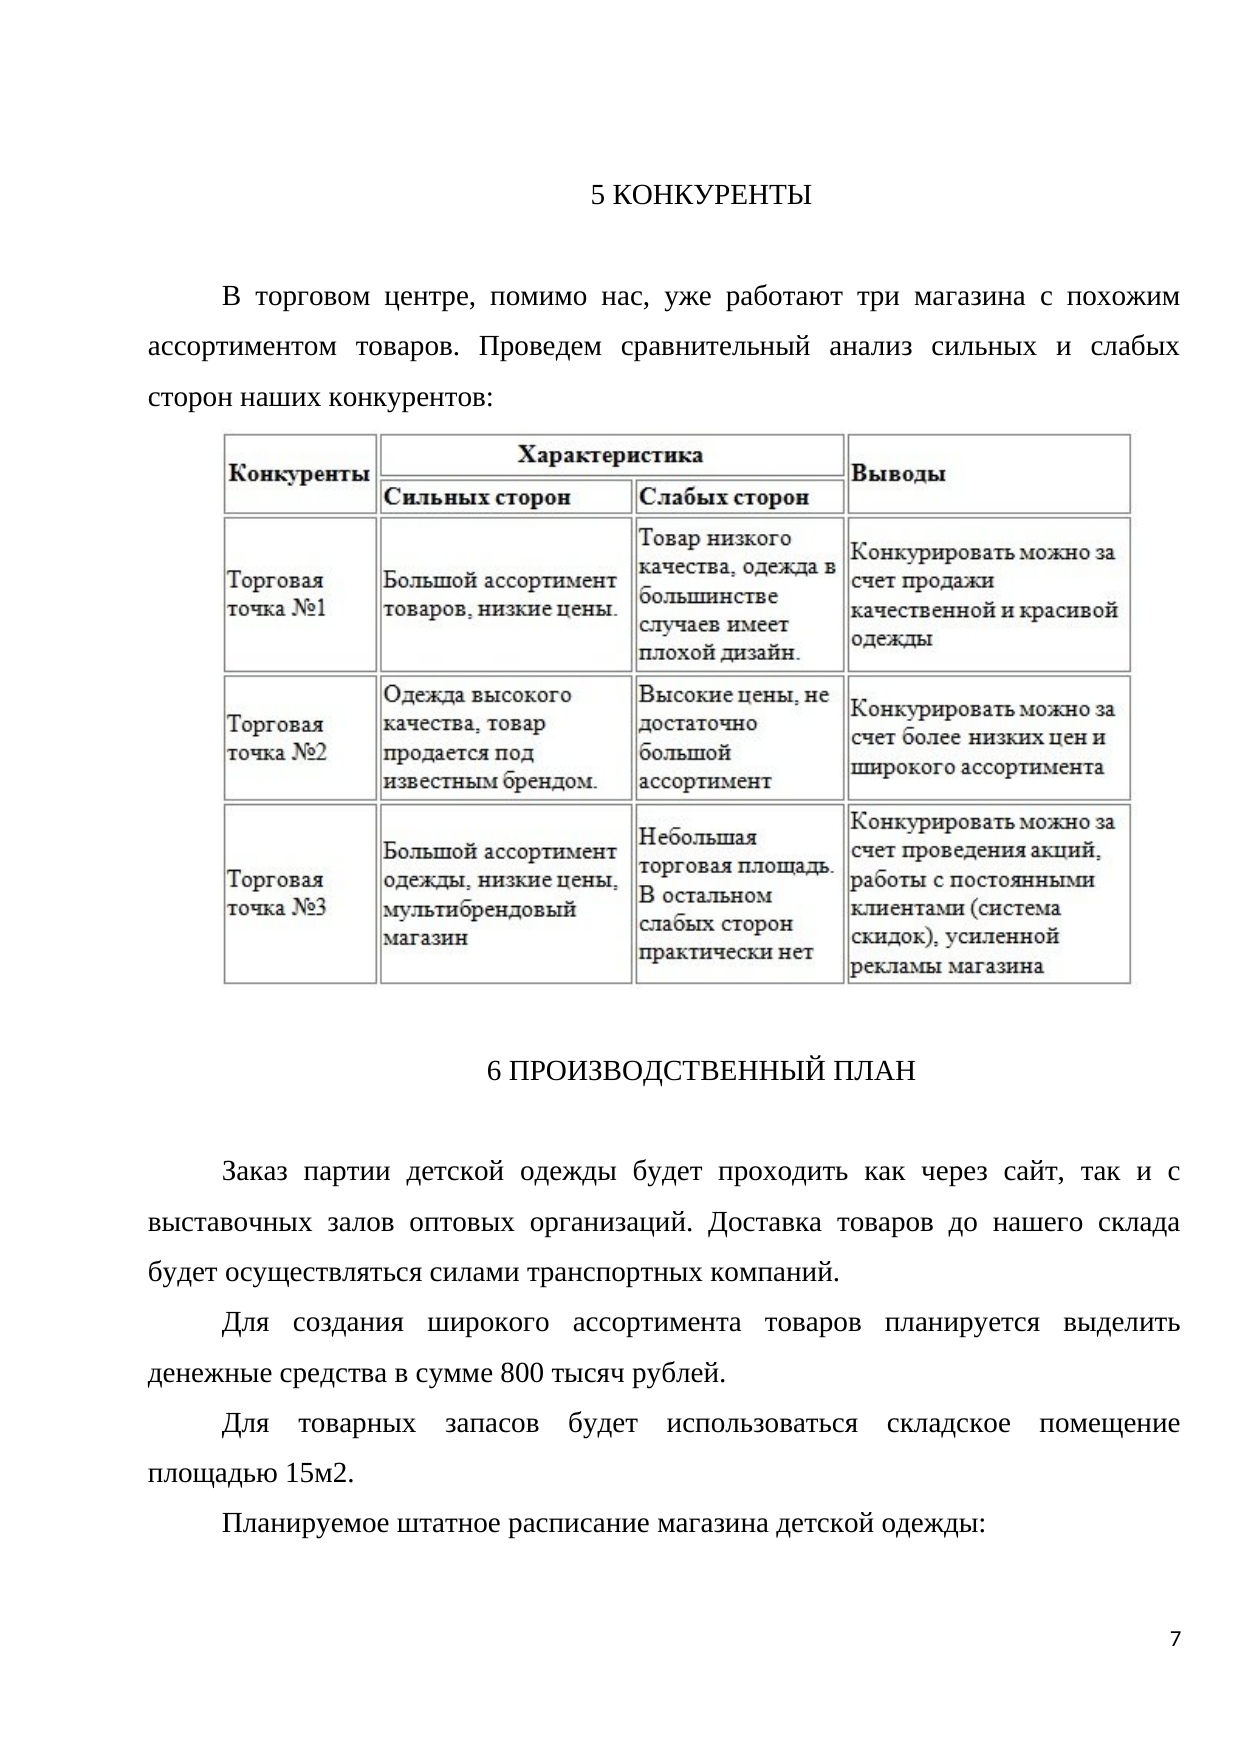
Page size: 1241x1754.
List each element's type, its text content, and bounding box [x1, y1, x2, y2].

text 6 ПРОИЗВОДСТВЕННЫЙ ПЛАН [148, 1053, 1181, 1086]
text Планируемое штатное расписание магазина детской одежды: [148, 1506, 1181, 1539]
text Заказ партии детской одежды будет проходить как через сайт, так и с выставочных залов оптовых организаций. Доставка товаров до нашего склада будет осуществляться силами транспортных компаний. [148, 1153, 1181, 1288]
text Для создания широкого ассортимента товаров планируется выделить денежные средства в сумме 800 тысяч рублей. [148, 1304, 1181, 1388]
picture [221, 428, 1139, 989]
text 5 КОНКУРЕНТЫ [148, 177, 1181, 211]
text Для товарных запасов будет использоваться складское помещение площадью 15м2. [148, 1405, 1181, 1489]
text В торговом центре, помимо нас, уже работают три магазина с похожим ассортиментом товаров. Проведем сравнительный анализ сильных и слабых сторон наших конкурентов: [148, 278, 1181, 412]
